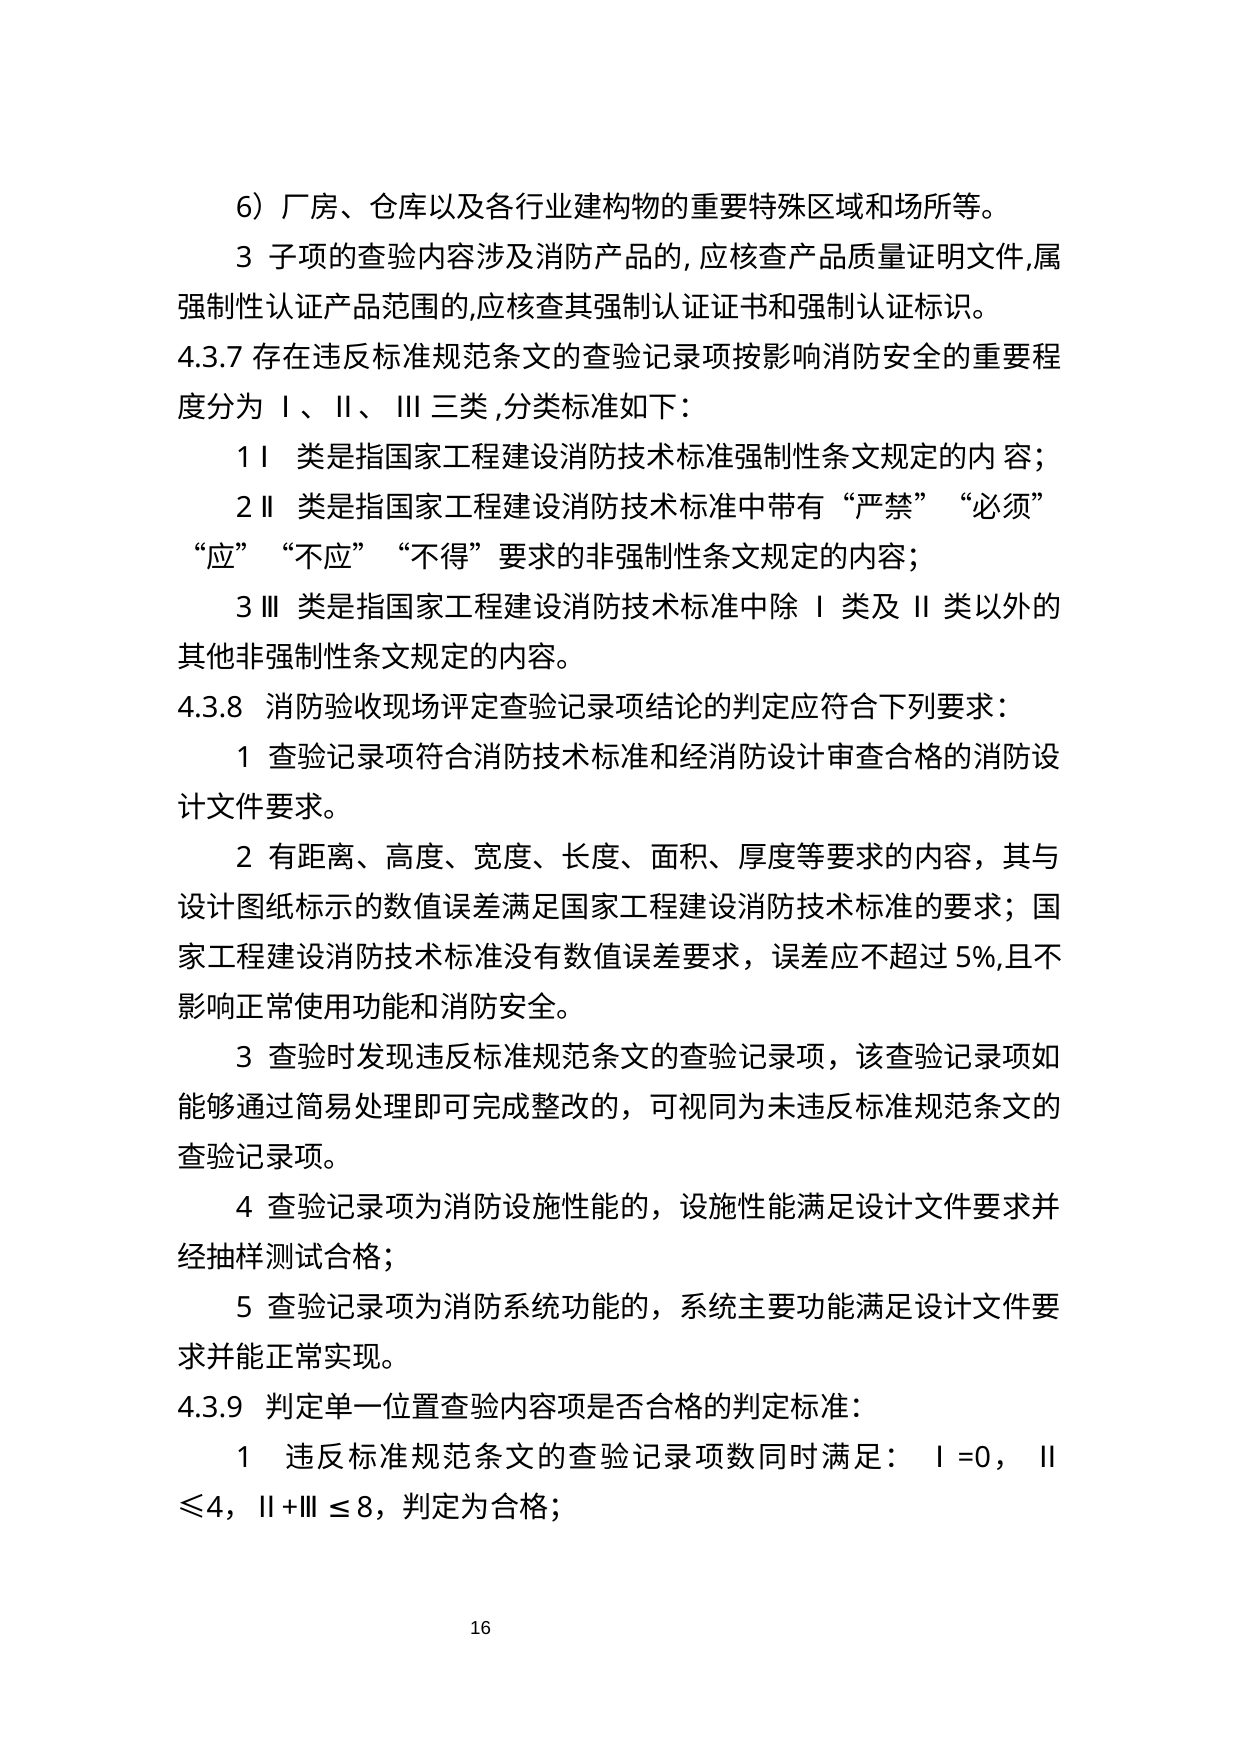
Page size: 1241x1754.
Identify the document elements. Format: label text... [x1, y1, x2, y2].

text 4.3.8 消防验收现场评定查验记录项结论的判定应符合下列要求： [177, 677, 1063, 727]
text 5 查验记录项为消防系统功能的，系统主要功能满足设计文件要求并能正常实现。 [177, 1277, 1063, 1377]
text 4 查验记录项为消防设施性能的，设施性能满足设计文件要求并经抽样测试合格； [177, 1177, 1063, 1277]
text 3 Ⅲ 类是指国家工程建设消防技术标准中除 Ⅰ 类及 Ⅱ 类以外的其他非强制性条文规定的内容。 [177, 577, 1063, 677]
text 4.3.7 存在违反标准规范条文的查验记录项按影响消防安全的重要程度分为 Ⅰ、Ⅱ、 Ⅲ 三类 ,分类标准如下： [177, 327, 1063, 427]
text 3 子项的查验内容涉及消防产品的, 应核查产品质量证明文件,属强制性认证产品范围的,应核查其强制认证证书和强制认证标识。 [177, 227, 1063, 327]
text 1 违反标准规范条文的查验记录项数同时满足： Ⅰ=0， Ⅱ≤4，Ⅱ+Ⅲ≤8，判定为合格； [177, 1427, 1063, 1527]
text 4.3.9 判定单一位置查验内容项是否合格的判定标准： [177, 1377, 1063, 1427]
text 3 查验时发现违反标准规范条文的查验记录项，该查验记录项如能够通过简易处理即可完成整改的，可视同为未违反标准规范条文的查验记录项。 [177, 1027, 1063, 1177]
text 2 Ⅱ 类是指国家工程建设消防技术标准中带有“严禁”“必须” “应”“不应”“不得”要求的非强制性条文规定的内容； [177, 477, 1063, 577]
text 1 Ⅰ 类是指国家工程建设消防技术标准强制性条文规定的内 容； [177, 427, 1063, 477]
text 2 有距离、高度、宽度、长度、面积、厚度等要求的内容，其与设计图纸标示的数值误差满足国家工程建设消防技术标准的要求；国家工程建设消防技术标准没有数值误差要求，误差应不超过5%,且不影响正常使用功能和消防安全。 [177, 827, 1063, 1027]
text 6）厂房、仓库以及各行业建构物的重要特殊区域和场所等。 [177, 177, 1063, 227]
text 1 查验记录项符合消防技术标准和经消防设计审查合格的消防设计文件要求。 [177, 727, 1063, 827]
